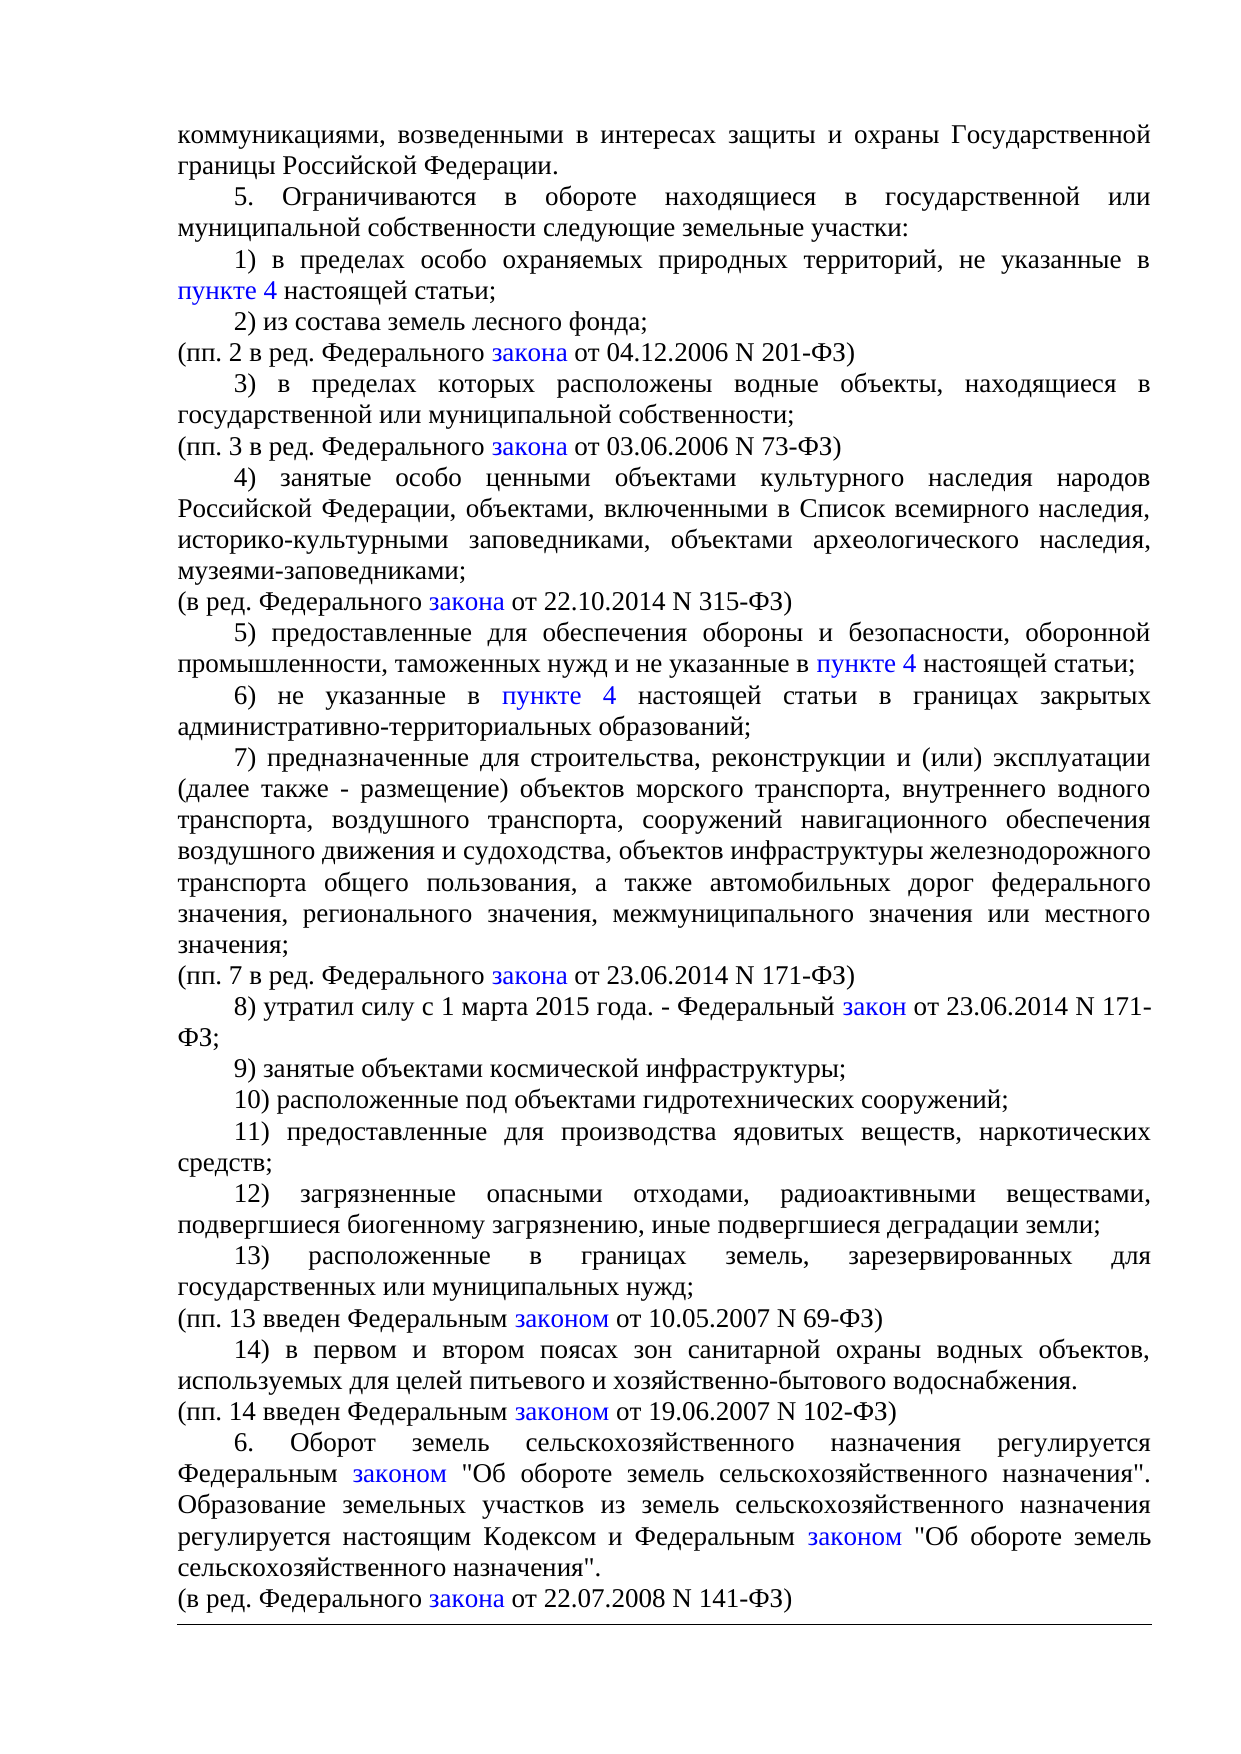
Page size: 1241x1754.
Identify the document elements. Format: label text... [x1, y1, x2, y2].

text 10) расположенные под объектами гидротехнических сооружений; [177, 1084, 1152, 1115]
text (пп. 13 введен Федеральным законом от 10.05.2007 N 69-ФЗ) [177, 1302, 1152, 1333]
text 9) занятые объектами космической инфраструктуры; [177, 1052, 1152, 1084]
text (пп. 2 в ред. Федерального закона от 04.12.2006 N 201-ФЗ) [177, 336, 1152, 367]
text 5. Ограничиваются в обороте находящиеся в государственной или муниципальной собственности следующие земельные участки: [177, 180, 1152, 243]
text 4) занятые особо ценными объектами культурного наследия народов Российской Федерации, объектами, включенными в Список всемирного наследия, историко-культурными заповедниками, объектами археологического наследия, музеями-заповедниками; [177, 461, 1152, 585]
text (пп. 7 в ред. Федерального закона от 23.06.2014 N 171-ФЗ) [177, 959, 1152, 990]
text 13) расположенные в границах земель, зарезервированных для государственных или муниципальных нужд; [177, 1239, 1152, 1302]
text 11) предоставленные для производства ядовитых веществ, наркотических средств; [177, 1115, 1152, 1177]
text 6. Оборот земель сельскохозяйственного назначения регулируется Федеральным законом "Об обороте земель сельскохозяйственного назначения". Образование земельных участков из земель сельскохозяйственного назначения регулируется настоящим Кодексом и Федеральным законом "Об обороте земель сельскохозяйственного назначения". [177, 1426, 1152, 1582]
text 5) предоставленные для обеспечения обороны и безопасности, оборонной промышленности, таможенных нужд и не указанные в пункте 4 настоящей статьи; [177, 616, 1152, 679]
text 8) утратил силу с 1 марта 2015 года. - Федеральный закон от 23.06.2014 N 171-ФЗ; [177, 990, 1152, 1052]
text (в ред. Федерального закона от 22.10.2014 N 315-ФЗ) [177, 585, 1152, 616]
text 14) в первом и втором поясах зон санитарной охраны водных объектов, используемых для целей питьевого и хозяйственно-бытового водоснабжения. [177, 1333, 1152, 1395]
text 2) из состава земель лесного фонда; [177, 305, 1152, 336]
text 12) загрязненные опасными отходами, радиоактивными веществами, подвергшиеся биогенному загрязнению, иные подвергшиеся деградации земли; [177, 1177, 1152, 1239]
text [177, 118, 1152, 180]
text (пп. 3 в ред. Федерального закона от 03.06.2006 N 73-ФЗ) [177, 429, 1152, 461]
text (пп. 14 введен Федеральным законом от 19.06.2007 N 102-ФЗ) [177, 1395, 1152, 1426]
text 6) не указанные в пункте 4 настоящей статьи в границах закрытых административно-территориальных образований; [177, 679, 1152, 741]
text (в ред. Федерального закона от 22.07.2008 N 141-ФЗ) [177, 1582, 1152, 1613]
text 7) предназначенные для строительства, реконструкции и (или) эксплуатации (далее также - размещение) объектов морского транспорта, внутреннего водного транспорта, воздушного транспорта, сооружений навигационного обеспечения воздушного движения и судоходства, объектов инфраструктуры железнодорожного транспорта общего пользования, а также автомобильных дорог федерального значения, регионального значения, межмуниципального значения или местного значения; [177, 741, 1152, 959]
text 1) в пределах особо охраняемых природных территорий, не указанные в пункте 4 настоящей статьи; [177, 243, 1152, 305]
text 3) в пределах которых расположены водные объекты, находящиеся в государственной или муниципальной собственности; [177, 367, 1152, 429]
